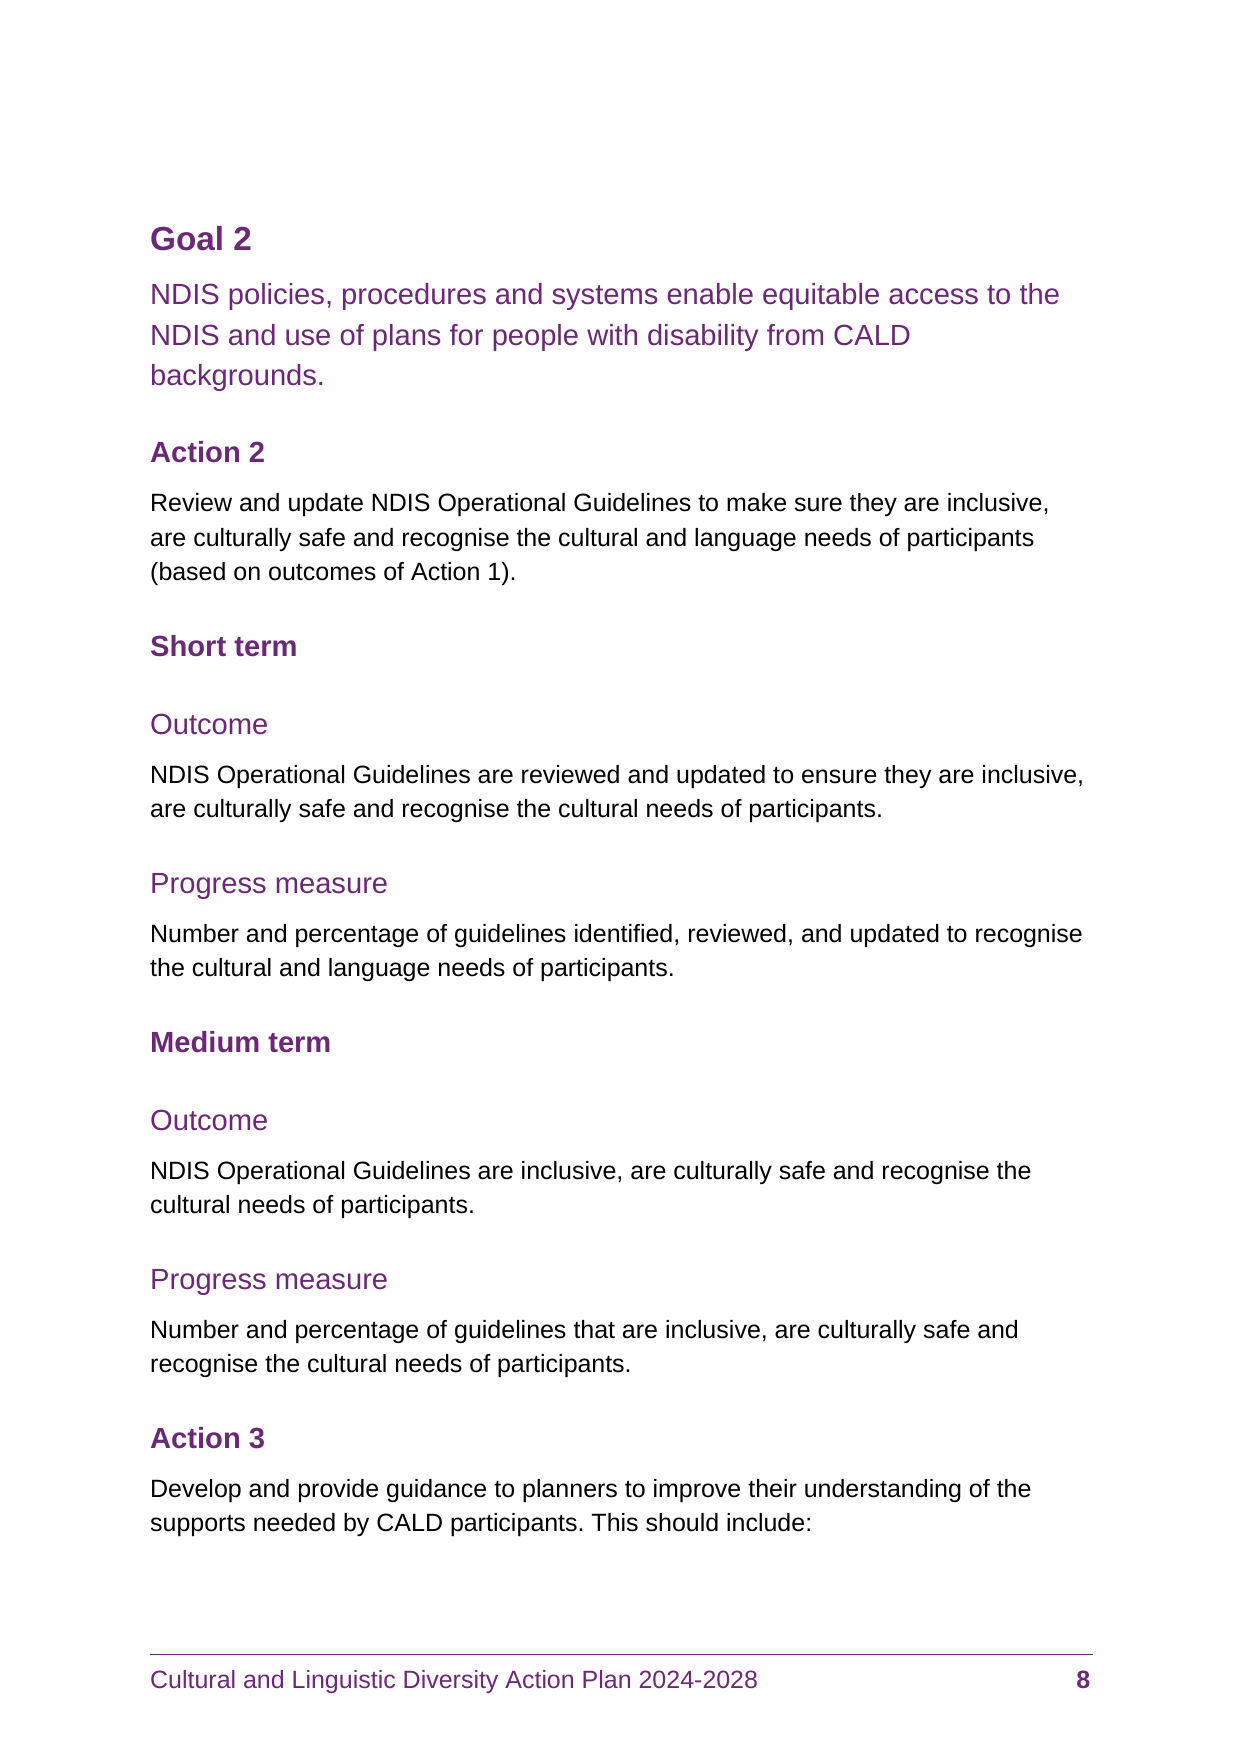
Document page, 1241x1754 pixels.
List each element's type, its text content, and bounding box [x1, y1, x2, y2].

text NDIS policies, procedures and systems enable equitable access to the NDIS and use of plans for people with disability from CALD backgrounds. [150, 277, 1093, 391]
subtitle Action 2 [150, 436, 1093, 469]
text Number and percentage of guidelines that are inclusive, are culturally safe and recognise the cultural needs of participants. [150, 1315, 1093, 1378]
subtitle Goal 2 [150, 219, 1093, 257]
subtitle Progress measure [150, 1262, 1093, 1296]
text NDIS Operational Guidelines are inclusive, are culturally safe and recognise the cultural needs of participants. [150, 1156, 1093, 1219]
subtitle Medium term [150, 1025, 1093, 1059]
subtitle Progress measure [150, 866, 1093, 899]
subtitle Short term [150, 629, 1093, 663]
text Review and update NDIS Operational Guidelines to make sure they are inclusive, are culturally safe and recognise the cultural and language needs of participants (based on outcomes of Action 1). [150, 488, 1093, 586]
text Develop and provide guidance to planners to improve their understanding of the supports needed by CALD participants. This should include: [150, 1474, 1093, 1537]
subtitle Action 3 [150, 1421, 1093, 1455]
text NDIS Operational Guidelines are reviewed and updated to ensure they are inclusive, are culturally safe and recognise the cultural needs of participants. [150, 759, 1093, 823]
subtitle Outcome [150, 707, 1093, 740]
text Number and percentage of guidelines identified, reviewed, and updated to recognise the cultural and language needs of participants. [150, 919, 1093, 982]
subtitle Outcome [150, 1103, 1093, 1136]
